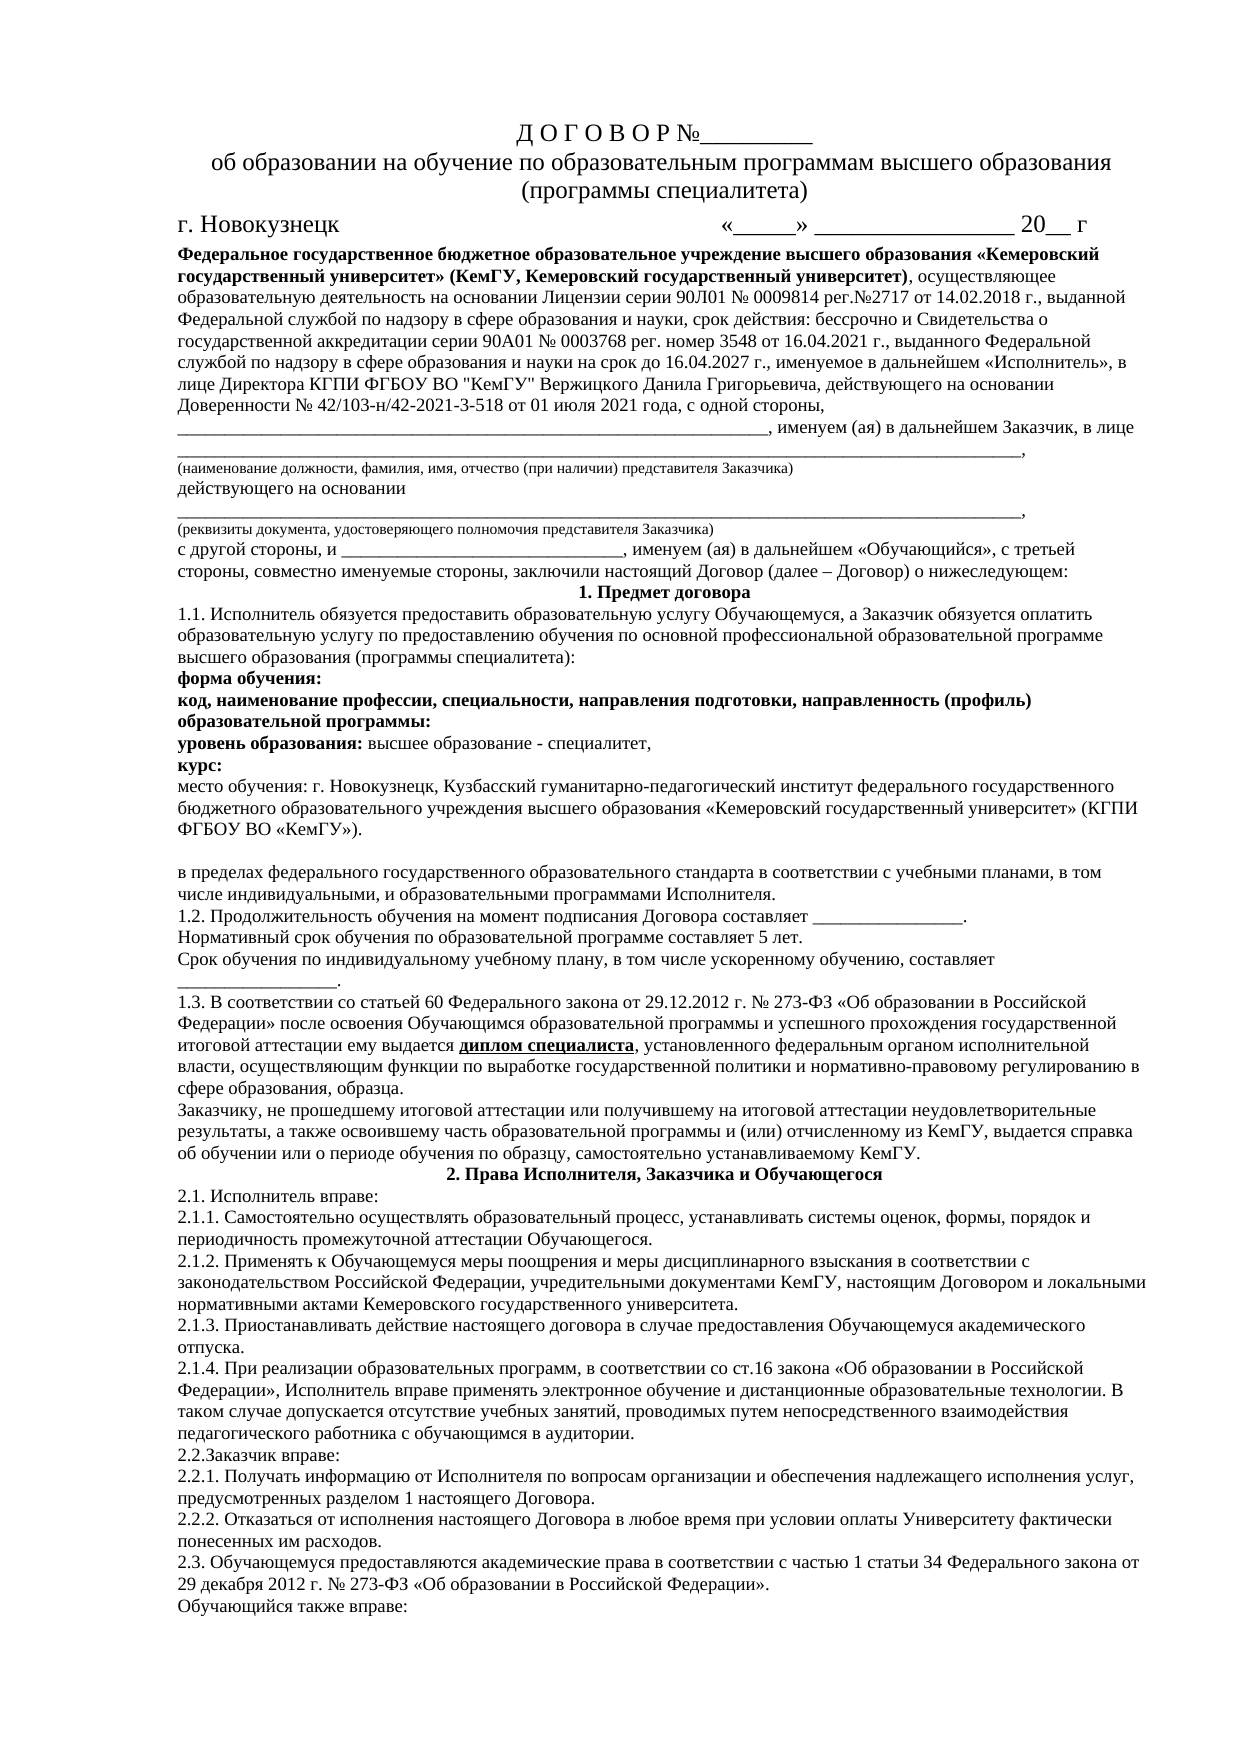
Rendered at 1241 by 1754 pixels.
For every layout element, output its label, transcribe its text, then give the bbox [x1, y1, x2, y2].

text г. Новокузнецк «_____» ________________ 20__ г [177, 209, 1152, 238]
text 1. Предмет договора [177, 581, 1152, 603]
text Д О Г О В О Р №_________ об образовании на обучение по образовательным программам высшего образования (программы специалитета) [177, 118, 1152, 204]
text 1.1. Исполнитель обязуется предоставить образовательную услугу Обучающемуся, а Заказчик обязуется оплатить образовательную услугу по предоставлению обучения по основной профессиональной образовательной программе высшего образования (программы специалитета): форма обучения: код, наименование профессии, специальности, направления подготовки, направленность (профиль) образовательной программы: уровень образования: высшее образование - специалитет, курс: место обучения: г. Новокузнецк, Кузбасский гуманитарно-педагогический институт федерального государственного бюджетного образовательного учреждения высшего образования «Кемеровский государственный университет» (КГПИ ФГБОУ ВО «КемГУ»). в пределах федерального государственного образовательного стандарта в соответствии с учебными планами, в том числе индивидуальными, и образовательными программами Исполнителя. 1.2. Продолжительность обучения на момент подписания Договора составляет ________________. Нормативный срок обучения по образовательной программе составляет 5 лет. Срок обучения по индивидуальному учебному плану, в том числе ускоренному обучению, составляет _________________. 1.3. В соответствии со статьей 60 Федерального закона от 29.12.2012 г. № 273-ФЗ «Об образовании в Российской Федерации» после освоения Обучающимся образовательной программы и успешного прохождения государственной итоговой аттестации ему выдается диплом специалиста, установленного федеральным органом исполнительной власти, осуществляющим функции по выработке государственной политики и нормативно-правовому регулированию в сфере образования, образца. Заказчику, не прошедшему итоговой аттестации или получившему на итоговой аттестации неудовлетворительные результаты, а также освоившему часть образовательной программы и (или) отчисленному из КемГУ, выдается справка об обучении или о периоде обучения по образцу, самостоятельно устанавливаемому КемГУ. [177, 603, 1152, 1163]
text Федеральное государственное бюджетное образовательное учреждение высшего образования «Кемеровский государственный университет» (КемГУ, Кемеровский государственный университет), осуществляющее образовательную деятельность на основании Лицензии серии 90Л01 № 0009814 рег.№2717 от 14.02.2018 г., выданной Федеральной службой по надзору в сфере образования и науки, срок действия: бессрочно и Свидетельства о государственной аккредитации серии 90А01 № 0003768 рег. номер 3548 от 16.04.2021 г., выданного Федеральной службой по надзору в сфере образования и науки на срок до 16.04.2027 г., именуемое в дальнейшем «Исполнитель», в лице Директора КГПИ ФГБОУ ВО "КемГУ" Вержицкого Данила Григорьевича, действующего на основании Доверенности № 42/103-н/42-2021-3-518 от 01 июля 2021 года, с одной стороны, _______________________________________________________________, именуем (ая) в дальнейшем Заказчик, в лице __________________________________________________________________________________________, (наименование должности, фамилия, имя, отчество (при наличии) представителя Заказчика) действующего на основании __________________________________________________________________________________________, (реквизиты документа, удостоверяющего полномочия представителя Заказчика) с другой стороны, и ______________________________, именуем (ая) в дальнейшем «Обучающийся», с третьей стороны, совместно именуемые стороны, заключили настоящий Договор (далее – Договор) о нижеследующем: [177, 243, 1152, 581]
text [177, 1185, 1152, 1616]
text 2. Права Исполнителя, Заказчика и Обучающегося [177, 1163, 1152, 1185]
